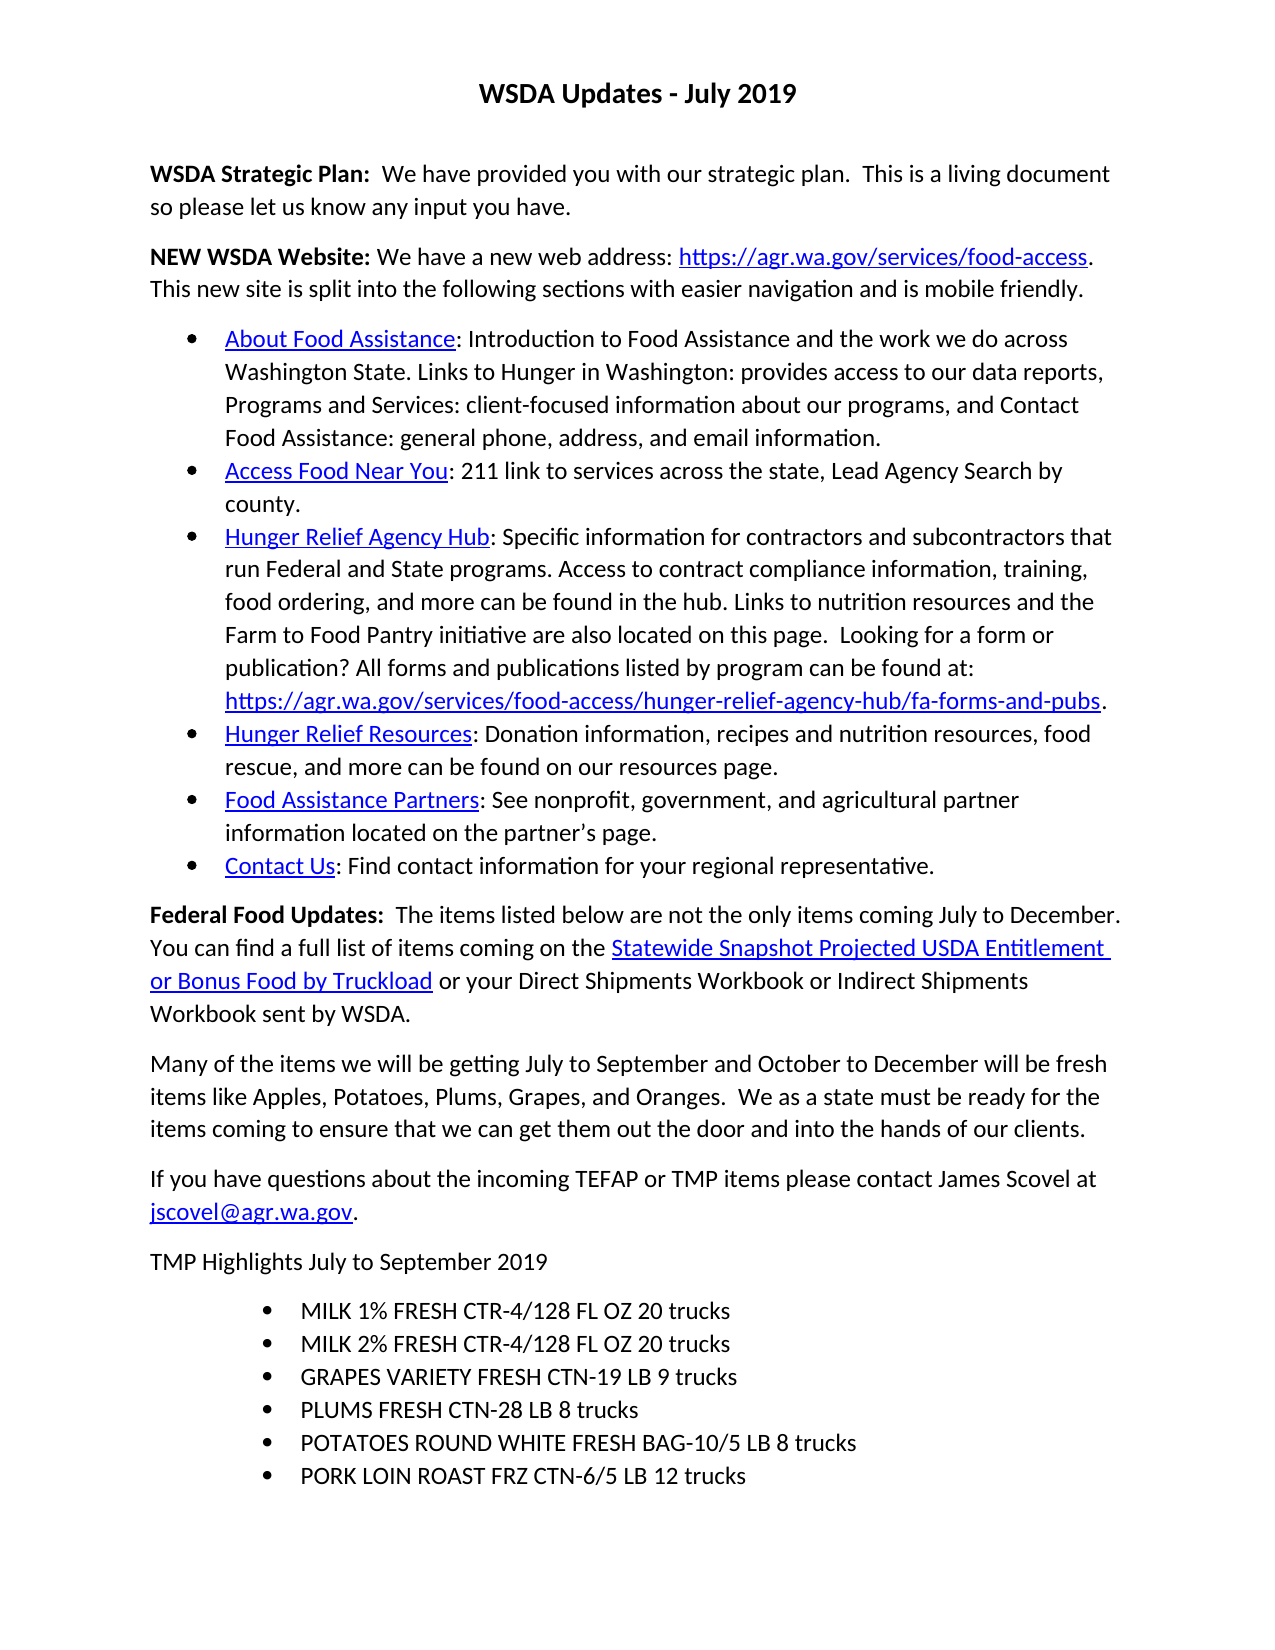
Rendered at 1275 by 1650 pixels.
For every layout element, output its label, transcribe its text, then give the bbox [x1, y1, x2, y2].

list Hunger Relief Resources: Donation information, recipes and nutrition resources, food rescue, and more can be found on our resources page. [187, 718, 1125, 782]
list Contact Us: Find contact information for your regional representative. [187, 850, 1125, 880]
list PLUMS FRESH CTN-28 LB 8 trucks [263, 1394, 1125, 1424]
list MILK 2% FRESH CTR-4/128 FL OZ 20 trucks [263, 1328, 1125, 1359]
list MILK 1% FRESH CTR-4/128 FL OZ 20 trucks [263, 1295, 1125, 1326]
list Access Food Near You: 211 link to services across the state, Lead Agency Search by county. [187, 455, 1125, 518]
list Food Assistance Partners: See nonprofit, government, and agricultural partner information located on the partner’s page. [187, 784, 1125, 847]
text Many of the items we will be getting July to September and October to December will be fresh items like Apples, Potatoes, Plums, Grapes, and Oranges. We as a state must be ready for the items coming to ensure that we can get them out the door and into the hands of our clients. [150, 1048, 1125, 1144]
list PORK LOIN ROAST FRZ CTN-6/5 LB 12 trucks [263, 1460, 1125, 1490]
list About Food Assistance: Introduction to Food Assistance and the work we do across Washington State. Links to Hunger in Washington: provides access to our data reports, Programs and Services: client-focused information about our programs, and Contact Food Assistance: general phone, address, and email information. [187, 323, 1125, 452]
list Hunger Relief Agency Hub: Specific information for contractors and subcontractors that run Federal and State programs. Access to contract compliance information, training, food ordering, and more can be found in the hub. Links to nutrition resources and the Farm to Food Pantry initiative are also located on this page. Looking for a form or publication? All forms and publications listed by program can be found at: https://agr.wa.gov/services/food-access/hunger-relief-agency-hub/fa-forms-and-pubs. [187, 521, 1125, 716]
list POTATOES ROUND WHITE FRESH BAG-10/5 LB 8 trucks [263, 1427, 1125, 1457]
text Federal Food Updates: The items listed below are not the only items coming July to December. You can find a full list of items coming on the Statewide Snapshot Projected USDA Entitlement or Bonus Food by Truckload or your Direct Shipments Workbook or Indirect Shipments Workbook sent by WSDA. [150, 899, 1125, 1029]
text TMP Highlights July to September 2019 [150, 1246, 1125, 1276]
text NEW WSDA Website: We have a new web address: https://agr.wa.gov/services/food-access. This new site is split into the following sections with easier navigation and is mobile friendly. [150, 241, 1125, 304]
list GRAPES VARIETY FRESH CTN-19 LB 9 trucks [263, 1361, 1125, 1392]
text If you have questions about the incoming TEFAP or TMP items please contact James Scovel at jscovel@agr.wa.gov. [150, 1163, 1125, 1227]
text WSDA Strategic Plan: We have provided you with our strategic plan. This is a living document so please let us know any input you have. [150, 158, 1125, 222]
